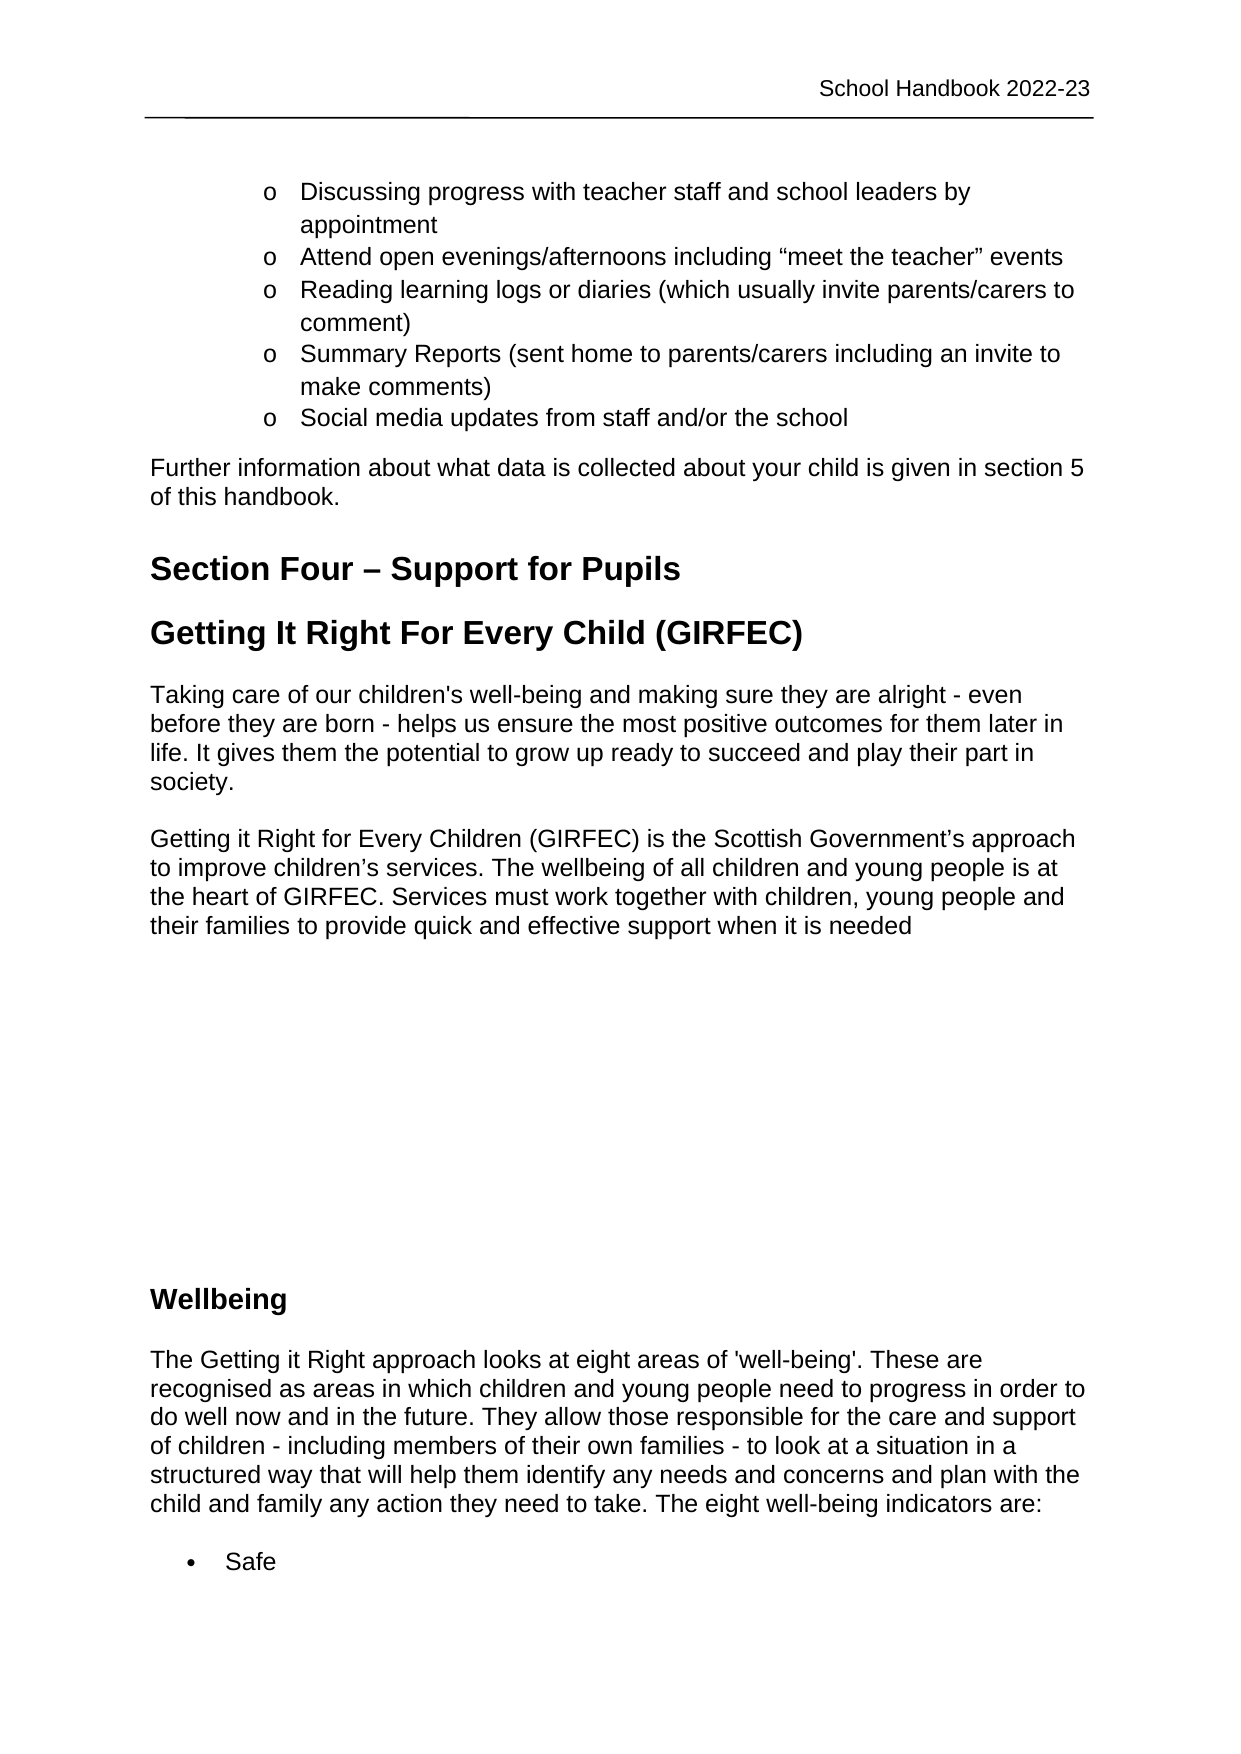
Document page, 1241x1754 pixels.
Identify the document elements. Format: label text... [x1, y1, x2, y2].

list Summary Reports (sent home to parents/carers including an invite to make comments) [262, 339, 1090, 401]
list Reading learning logs or diaries (which usually invite parents/carers to comment) [262, 275, 1090, 337]
list Safe [187, 1547, 1090, 1575]
text Getting it Right for Every Children (GIRFEC) is the Scottish Government’s approach to improve children’s services. The wellbeing of all children and young people is at the heart of GIRFEC. Services must work together with children, young people and their families to provide quick and effective support when it is needed [150, 824, 1090, 939]
text The Getting it Right approach looks at eight areas of 'well-being'. These are recognised as areas in which children and young people need to progress in order to do well now and in the future. They allow those responsible for the care and support of children - including members of their own families - to look at a situation in a structured way that will help them identify any needs and concerns and plan with the child and family any action they need to take. The eight well-being indicators are: [150, 1345, 1090, 1517]
text Wellbeing [150, 1282, 1090, 1316]
subtitle Section Four – Support for Pupils [150, 511, 1090, 588]
text Taking care of our children's well-being and making sure they are alright - even before they are born - helps us ensure the most positive outcomes for them later in life. It gives them the potential to grow up ready to succeed and play their part in society. [150, 680, 1090, 795]
list Attend open evenings/afternoons including “meet the teacher” events [262, 241, 1090, 272]
text Further information about what data is collected about your child is given in section 5 of this handbook. [150, 453, 1090, 511]
text Getting It Right For Every Child (GIRFEC) [150, 613, 1090, 651]
list Discussing progress with teacher staff and school leaders by appointment [262, 177, 1090, 239]
list Social media updates from staff and/or the school [262, 403, 1090, 434]
